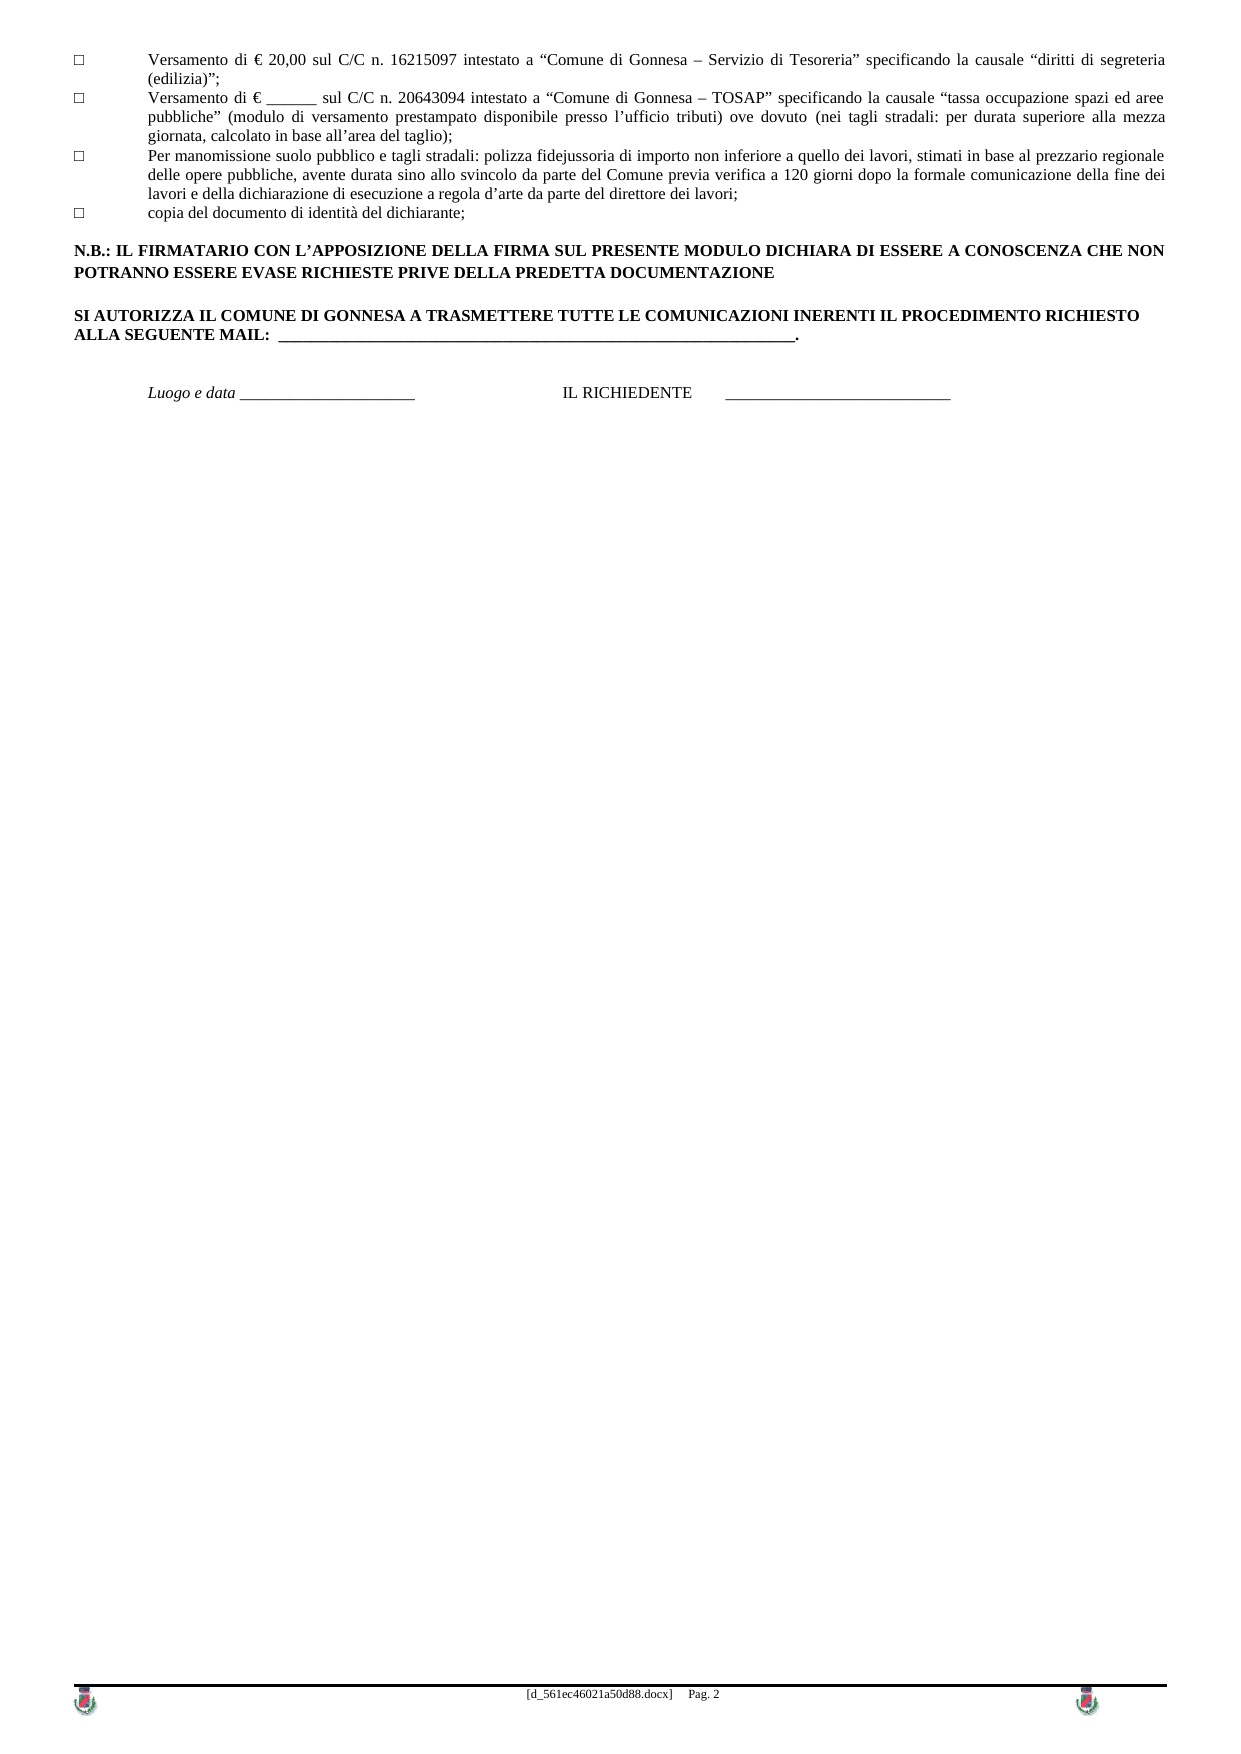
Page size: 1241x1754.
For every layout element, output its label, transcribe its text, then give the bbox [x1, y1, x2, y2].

text □ Per manomissione suolo pubblico e tagli stradali: polizza fidejussoria di importo non inferiore a quello dei lavori, stimati in base al prezzario regionale delle opere pubbliche, avente durata sino allo svincolo da parte del Comune previa verifica a 120 giorni dopo la formale comunicazione della fine dei lavori e della dichiarazione di esecuzione a regola d’arte da parte del direttore dei lavori; [74, 145, 1167, 203]
text SI AUTORIZZA IL COMUNE DI GONNESA A TRASMETTERE TUTTE LE COMUNICAZIONI INERENTI IL PROCEDIMENTO RICHIESTO ALLA SEGUENTE MAIL: ______________________________________________________________. [74, 306, 1167, 344]
picture [1064, 1687, 1110, 1716]
text N.B.: IL FIRMATARIO CON L’APPOSIZIONE DELLA FIRMA SUL PRESENTE MODULO DICHIARA DI ESSERE A CONOSCENZA CHE NON POTRANNO ESSERE EVASE RICHIESTE PRIVE DELLA PREDETTA DOCUMENTAZIONE [74, 241, 1167, 282]
text □ Versamento di € 20,00 sul C/C n. 16215097 intestato a “Comune di Gonnesa – Servizio di Tesoreria” specificando la causale “diritti di segreteria (edilizia)”; [74, 49, 1167, 88]
picture [62, 1685, 108, 1716]
text □ Versamento di € ______ sul C/C n. 20643094 intestato a “Comune di Gonnesa – TOSAP” specificando la causale “tassa occupazione spazi ed aree pubbliche” (modulo di versamento prestampato disponibile presso l’ufficio tributi) ove dovuto (nei tagli stradali: per durata superiore alla mezza giornata, calcolato in base all’area del taglio); [74, 88, 1167, 145]
text □ copia del documento di identità del dichiarante; [74, 203, 1167, 222]
text Luogo e data _____________________ IL RICHIEDENTE ___________________________ [15, 383, 1167, 402]
